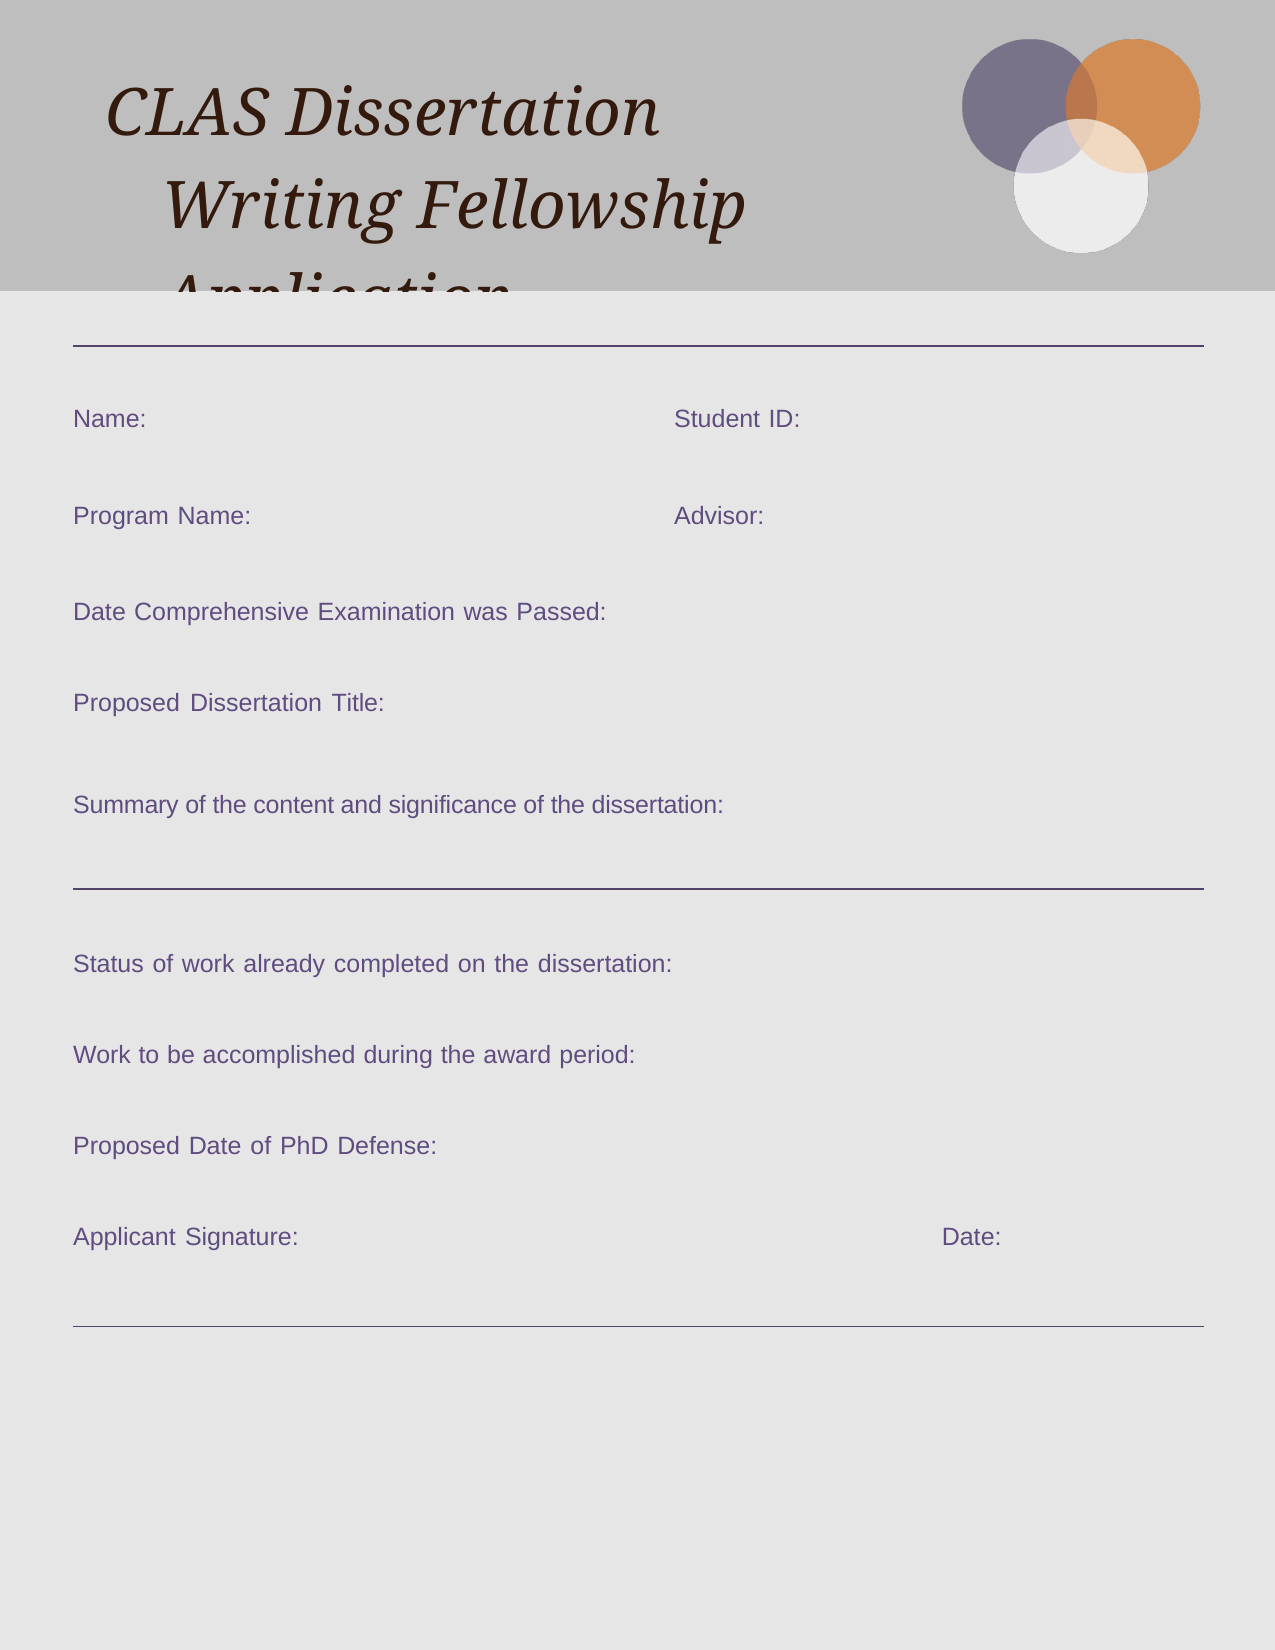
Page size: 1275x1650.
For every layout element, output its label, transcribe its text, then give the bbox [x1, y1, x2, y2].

text Work to be accomplished during the award period: [73, 1040, 1275, 1069]
text Proposed Dissertation Title: [73, 688, 1275, 717]
text Program Name: Advisor: [73, 501, 1275, 529]
text Name: Student ID: [73, 404, 1275, 433]
text Proposed Date of PhD Defense: [73, 1131, 1275, 1160]
text Summary of the content and significance of the dissertation: [73, 790, 1275, 818]
picture [954, 32, 1203, 258]
text Date Comprehensive Examination was Passed: [73, 597, 1275, 625]
text Applicant Signature: Date: [73, 1222, 1275, 1251]
text Status of work already completed on the dissertation: [73, 948, 1275, 977]
